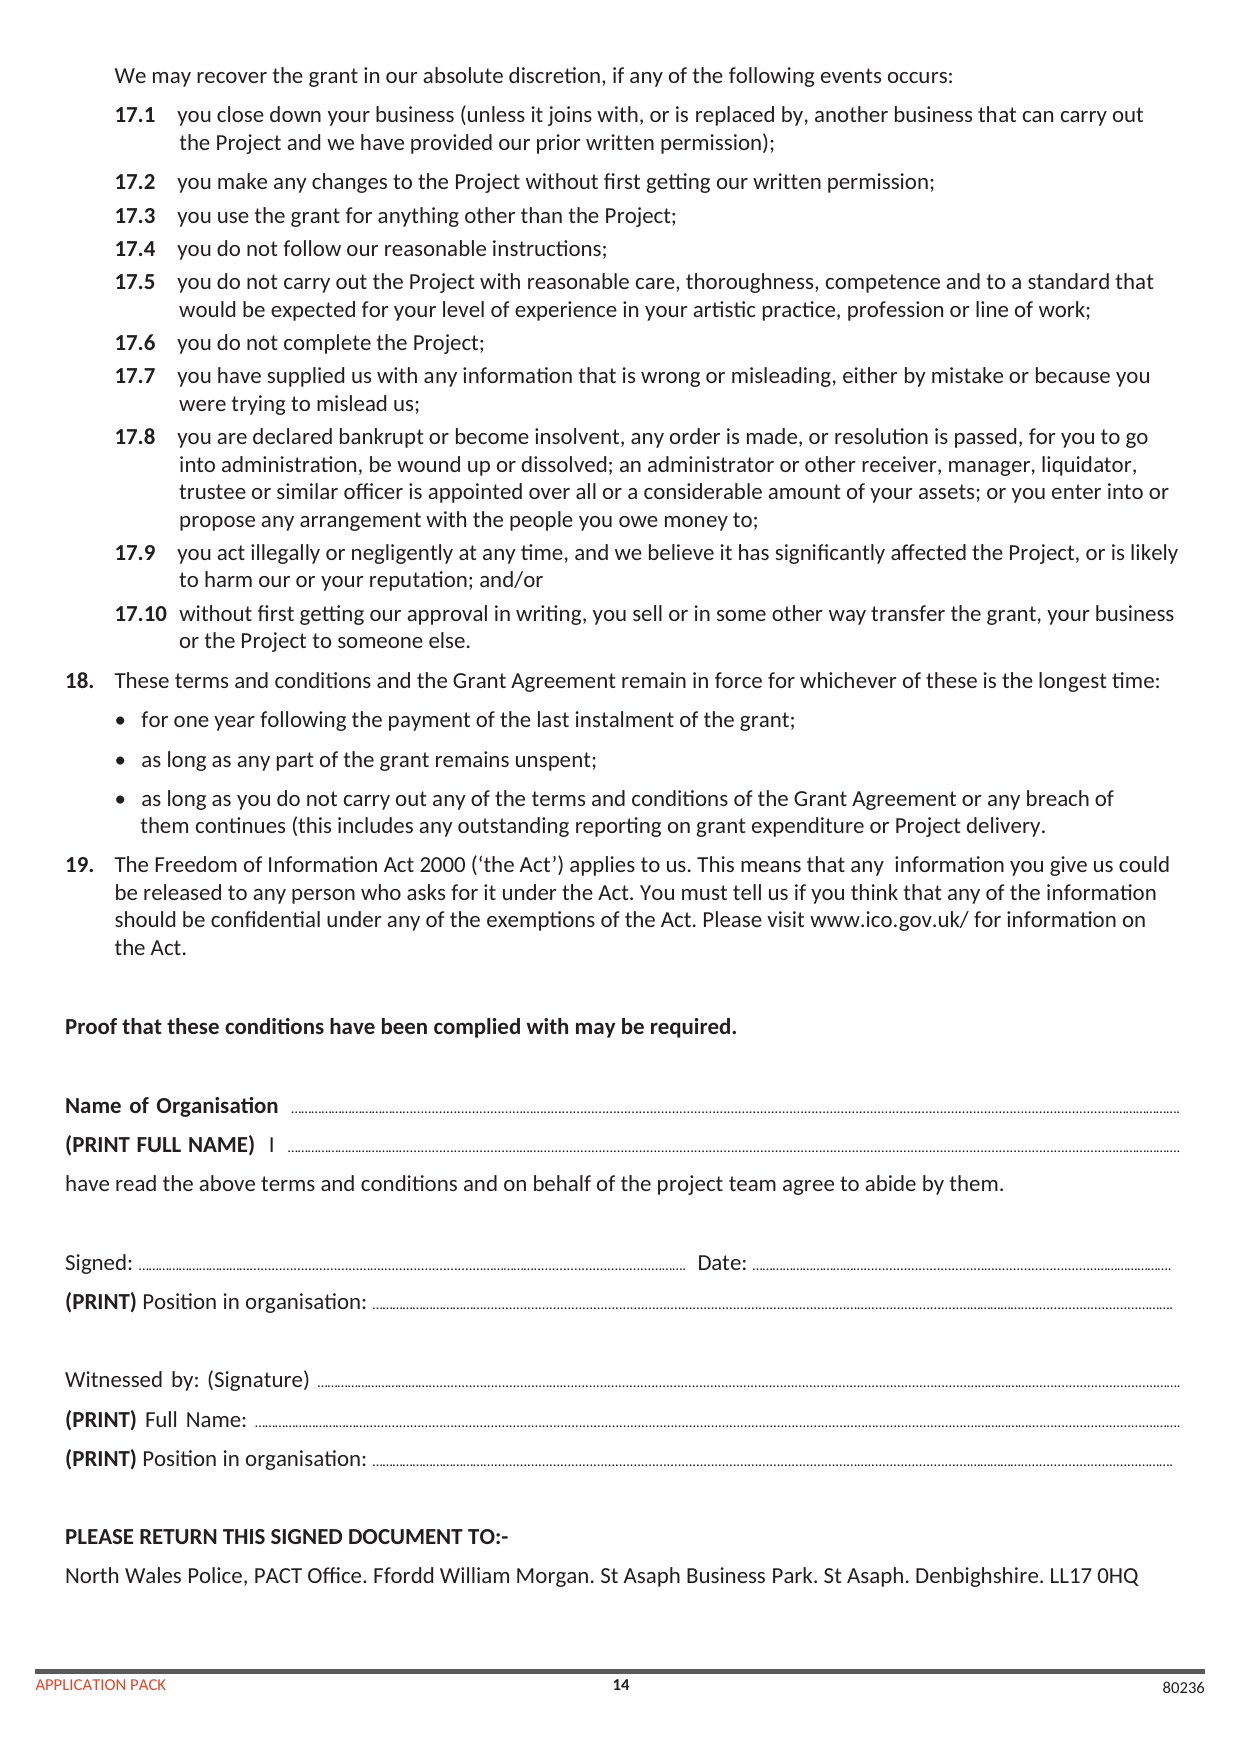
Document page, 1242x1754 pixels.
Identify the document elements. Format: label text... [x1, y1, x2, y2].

text 80236 [1162, 1678, 1219, 1698]
text 17.4 you do not follow our reasonable instructions; [114, 234, 1219, 262]
text 17.9 you act illegally or negligently at any time, and we believe it has signiﬁcantly aﬀected the Project, or is likely to harm our or your reputation; and/or [114, 538, 1183, 593]
text • for one year following the payment of the last instalment of the grant; [114, 706, 1219, 734]
text 17.2 you make any changes to the Project without ﬁrst getting our written permission; [114, 167, 1219, 195]
text 17.8 you are declared bankrupt or become insolvent, any order is made, or resolution is passed, for you to go into administration, be wound up or dissolved; an administrator or other receiver, manager, liquidator, trustee or similar oﬃcer is appointed over all or a considerable amount of your assets; or you enter into or propose any arrangement with the people you owe money to; [114, 423, 1174, 533]
text 17.10 without ﬁrst getting our approval in writing, you sell or in some other way transfer the grant, your business or the Project to someone else. [114, 599, 1177, 654]
text North Wales Police, PACT Oﬃce. Ffordd William Morgan. St Asaph Business Park. St Asaph. Denbighshire. LL17 0HQ [65, 1562, 1140, 1589]
text Name of Organisation …………………………….................................……............................................................................................................................................................………………. (PRINT FULL NAME) I …………………………….................................…….............................................................................................................................................................………………. have read the above terms and conditions and on behalf of the project team agree to abide by them. [65, 1091, 1182, 1197]
text 19. The Freedom of Information Act 2000 (‘the Act’) applies to us. This means that any information you give us could be released to any person who asks for it under the Act. You must tell us if you think that any of the information should be conﬁdential under any of the exemptions of the Act. Please visit www.ico.gov.uk/ for information on [65, 851, 1174, 933]
text APPLICATION PACK 14 [35, 1674, 638, 1695]
text 17.7 you have supplied us with any information that is wrong or misleading, either by mistake or because you were trying to mislead us; [114, 362, 1155, 417]
text the Act. [114, 933, 1219, 962]
text (PRINT) Position in organisation: ……………………………......................................................................................................…............................……………...................................……. [65, 1287, 1180, 1315]
text 17.3 you use the grant for anything other than the Project; [114, 201, 1219, 229]
text 17.5 you do not carry out the Project with reasonable care, thoroughness, competence and to a standard that would be expected for your level of experience in your artistic practice, profession or line of work; [114, 267, 1159, 322]
text PLEASE RETURN THIS SIGNED DOCUMENT TO:- [65, 1522, 514, 1550]
text We may recover the grant in our absolute discretion, if any of the following events occurs: [114, 61, 1219, 89]
text Witnessed by: (Signature) …………………………….................................…..................................................................................................................……………...................................……. (PRINT) Full Name: ……………………………........................................................................................................................................…............................……………...................................……. (PRINT) Position in organisation: ……………………………......................................................................................................…............................……………...................................……. [65, 1366, 1182, 1472]
text • as long as any part of the grant remains unspent; [114, 745, 1219, 773]
text 17.6 you do not complete the Project; [114, 328, 1219, 357]
text 17.1 you close down your business (unless it joins with, or is replaced by, another business that can carry out the Project and we have provided our prior written permission); [114, 100, 1150, 155]
text • as long as you do not carry out any of the terms and conditions of the Grant Agreement or any breach of them continues (this includes any outstanding reporting on grant expenditure or Project delivery. [114, 784, 1118, 839]
text Signed: …………………………….................................…............................……………...................................……. Date: …………………………….................................…............................…………………. [65, 1248, 1179, 1276]
text 18. These terms and conditions and the Grant Agreement remain in force for whichever of these is the longest time: [65, 666, 1163, 694]
text Proof that these conditions have been complied with may be required. [65, 1012, 742, 1040]
